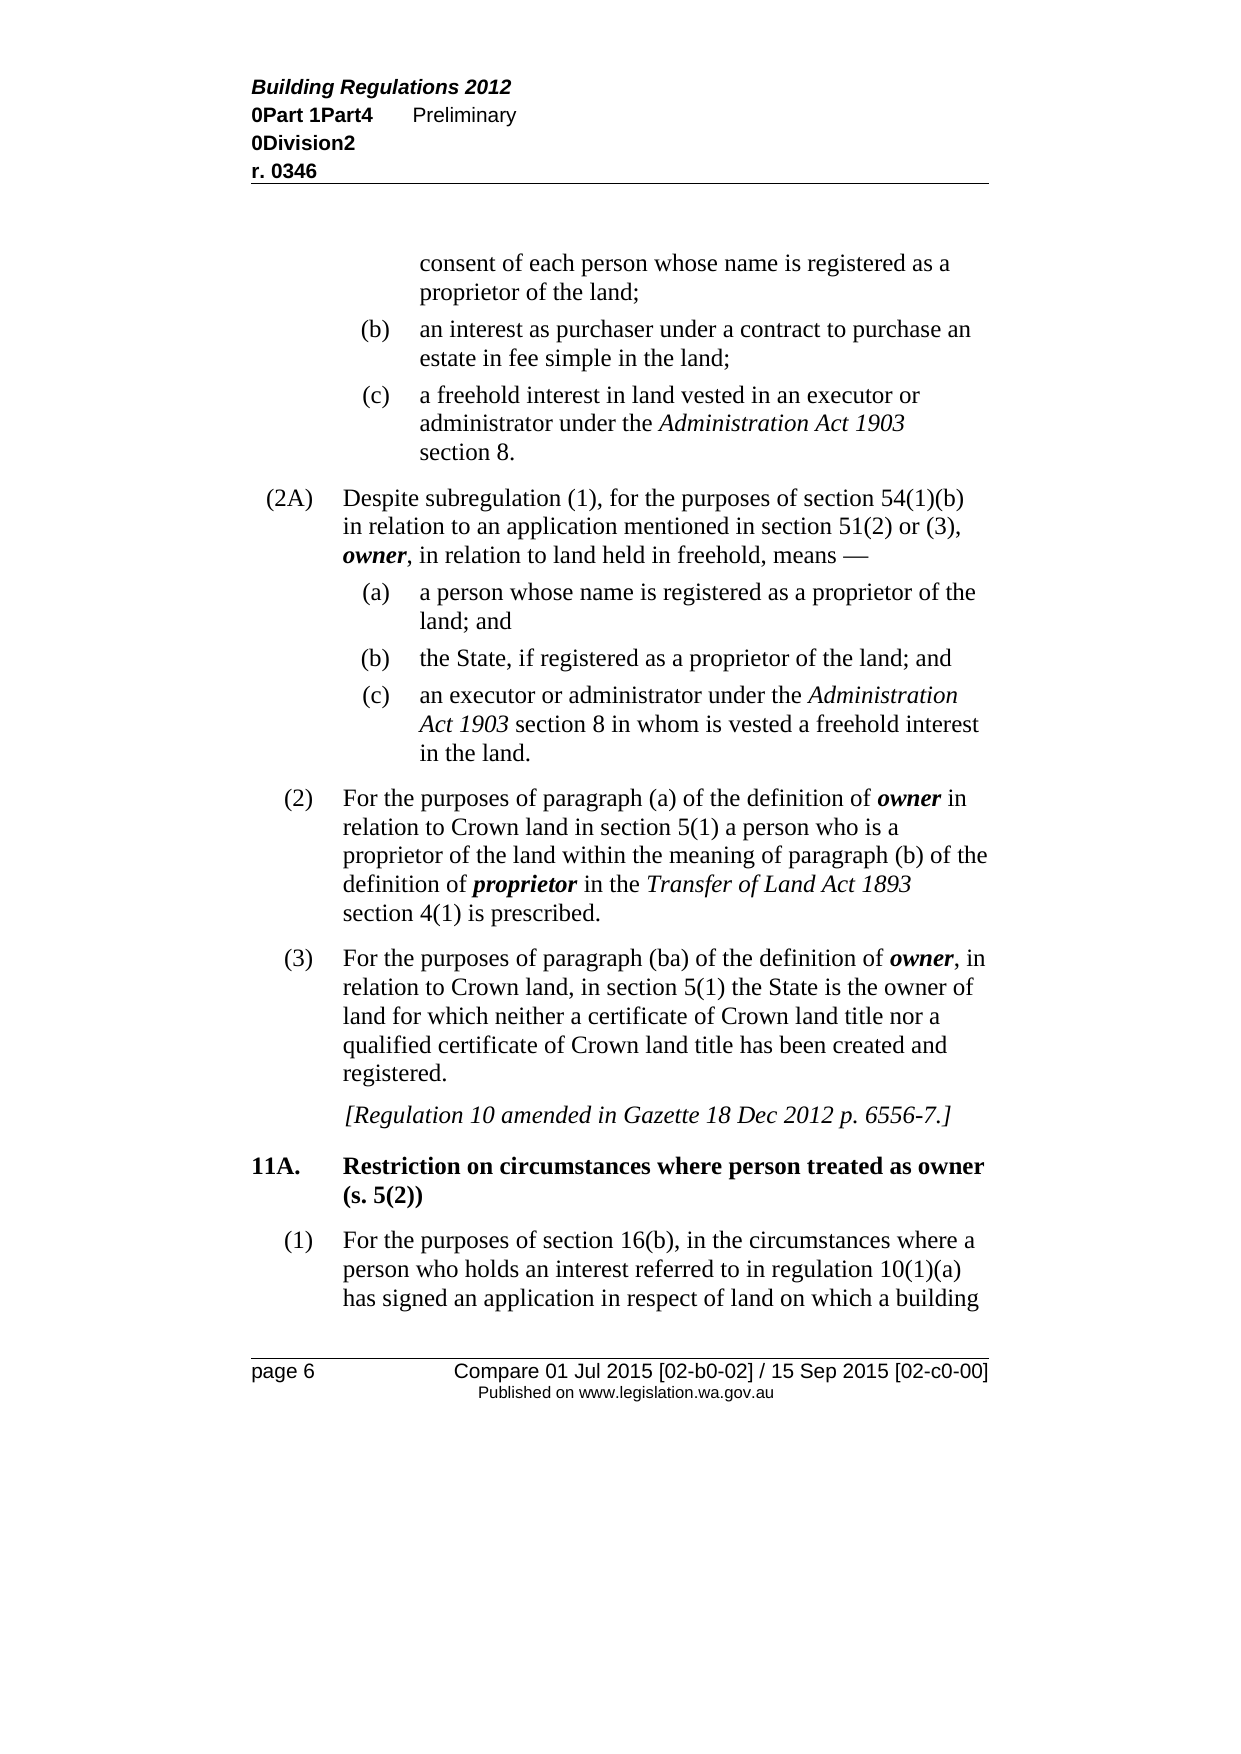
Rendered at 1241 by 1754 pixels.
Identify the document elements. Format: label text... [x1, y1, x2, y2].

text (b) the State, if registered as a proprietor of the land; and [251, 643, 989, 672]
text (c) a freehold interest in land vested in an executor or administrator under the Administration Act 1903 section 8. [251, 380, 989, 466]
text (b) an interest as purchaser under a contract to purchase an estate in fee simple in the land; [251, 314, 989, 371]
subtitle 11A. Restriction on circumstances where person treated as owner (s. 5(2)) [251, 1151, 989, 1209]
text (c) an executor or administrator under the Administration Act 1903 section 8 in whom is vested a freehold interest in the land. [251, 680, 989, 766]
text (3) For the purposes of paragraph (ba) of the definition of owner, in relation to Crown land, in section 5(1) the State is the owner of land for which neither a certificate of Crown land title nor a qualified certificate of Crown land title has been created and registered. [251, 943, 989, 1087]
text (a) a person whose name is registered as a proprietor of the land; and [251, 577, 989, 635]
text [251, 248, 989, 306]
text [251, 1226, 989, 1312]
text [Regulation 10 amended in Gazette 18 Dec 2012 p. 6556-7.] [251, 1100, 989, 1128]
text (2) For the purposes of paragraph (a) of the definition of owner in relation to Crown land in section 5(1) a person who is a proprietor of the land within the meaning of paragraph (b) of the definition of proprietor in the Transfer of Land Act 1893 section 4(1) is prescribed. [251, 783, 989, 927]
text (2A) Despite subregulation (1), for the purposes of section 54(1)(b) in relation to an application mentioned in section 51(2) or (3), owner, in relation to land held in freehold, means — [251, 483, 989, 569]
